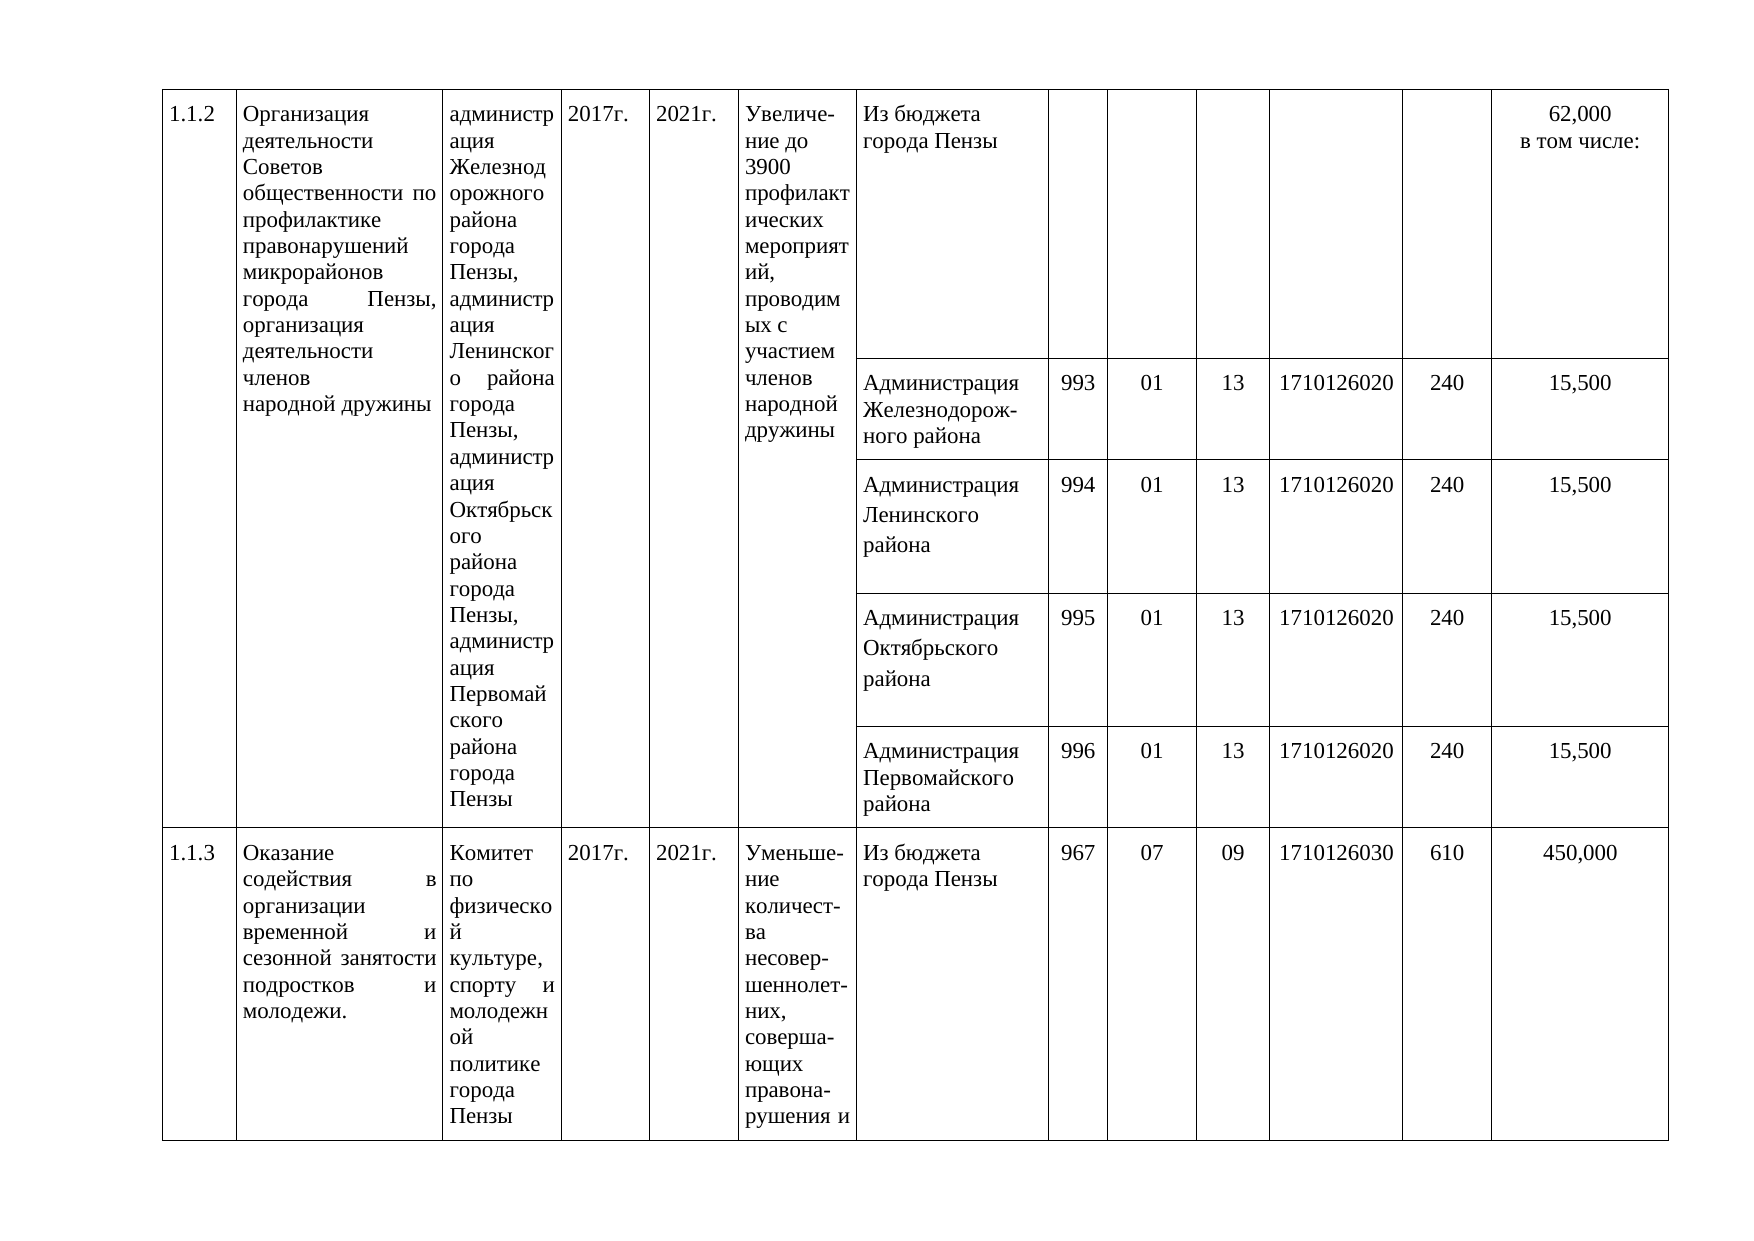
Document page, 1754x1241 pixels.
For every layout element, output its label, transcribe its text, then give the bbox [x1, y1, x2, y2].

table_cell 1710126020 [1270, 727, 1402, 827]
table_cell 967 [1049, 828, 1107, 1139]
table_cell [237, 828, 442, 1139]
table_cell 240 [1403, 460, 1491, 592]
table_cell 13 [1197, 727, 1269, 827]
table_cell 09 [1197, 828, 1269, 1139]
table_cell 995 [1049, 594, 1107, 726]
table_cell 1710126020 [1270, 359, 1402, 459]
table_cell 1.1.3 [163, 828, 236, 1139]
table_cell 1710126030 [1270, 828, 1402, 1139]
table_cell 13 [1197, 359, 1269, 459]
table_cell 240 [1403, 359, 1491, 459]
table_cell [739, 90, 856, 827]
table_cell 240 [1403, 727, 1491, 827]
table_cell [1108, 90, 1196, 358]
table_cell 994 [1049, 460, 1107, 592]
table_cell Из бюджета города Пензы [857, 90, 1048, 358]
table_cell 01 [1108, 594, 1196, 726]
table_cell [857, 828, 1048, 1139]
table_cell 610 [1403, 828, 1491, 1139]
table_cell 13 [1197, 594, 1269, 726]
table_cell 13 [1197, 460, 1269, 592]
table_cell [1049, 90, 1107, 358]
table_cell 2021г. [650, 828, 738, 1139]
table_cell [739, 828, 856, 1139]
table_cell Администрация Первомайского района [857, 727, 1048, 827]
table_cell [1197, 90, 1269, 358]
table_cell 1.1.2 [163, 90, 236, 827]
table_cell 01 [1108, 727, 1196, 827]
table_cell 15,500 [1492, 460, 1668, 592]
table_cell администрация Железнодорожного района города Пензы, администрация Ленинского района города Пензы, администрация Октябрьского района города Пензы, администрация Первомайского района города Пензы [443, 90, 561, 827]
table_cell 2017г. [562, 90, 649, 827]
table_cell 01 [1108, 460, 1196, 592]
table_cell 01 [1108, 359, 1196, 459]
table_cell 1710126020 [1270, 460, 1402, 592]
table_cell 62,000 в том числе: [1492, 90, 1668, 358]
table_cell Администрация Октябрьского района [857, 594, 1048, 726]
table_cell Администрация Ленинского района [857, 460, 1048, 592]
table_cell 993 [1049, 359, 1107, 459]
table_cell 240 [1403, 594, 1491, 726]
table_cell 996 [1049, 727, 1107, 827]
table_cell Администрация Железнодорож-ного района [857, 359, 1048, 459]
table_cell [1403, 90, 1491, 358]
table_cell 15,500 [1492, 359, 1668, 459]
table_cell 15,500 [1492, 727, 1668, 827]
table_cell 1710126020 [1270, 594, 1402, 726]
table_cell 450,000 [1492, 828, 1668, 1139]
table_cell [1270, 90, 1402, 358]
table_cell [443, 828, 561, 1139]
table_cell 2017г. [562, 828, 649, 1139]
table_cell 15,500 [1492, 594, 1668, 726]
table_cell 2021г. [650, 90, 738, 827]
table_cell Организация деятельности Советов общественности по профилактике правонарушений микрорайонов города Пензы, организация деятельности членов народной дружины [237, 90, 442, 827]
table_cell 07 [1108, 828, 1196, 1139]
